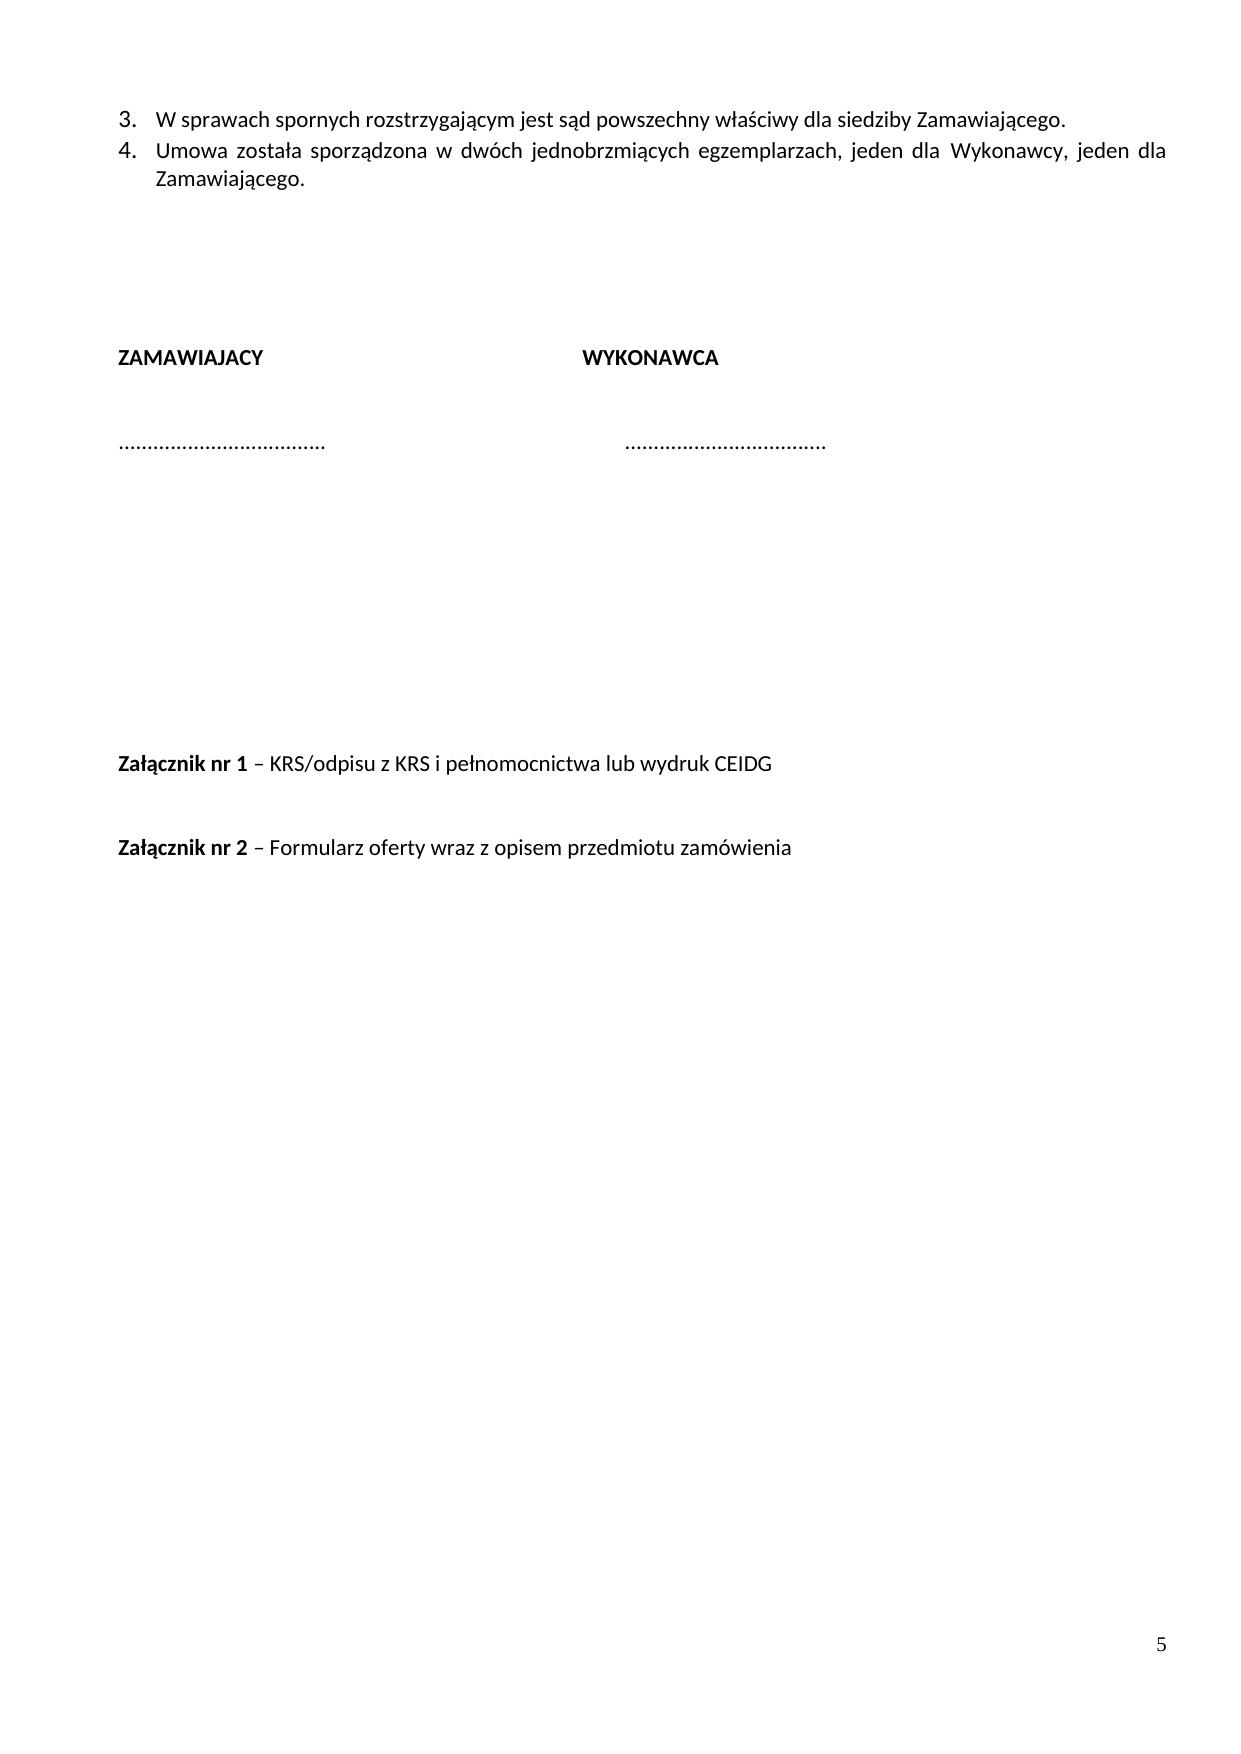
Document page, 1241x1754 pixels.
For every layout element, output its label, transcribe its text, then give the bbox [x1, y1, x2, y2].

list W sprawach spornych rozstrzygającym jest sąd powszechny właściwy dla siedziby Zamawiającego. [118, 103, 1167, 134]
list Umowa została sporządzona w dwóch jednobrzmiących egzemplarzach, jeden dla Wykonawcy, jeden dla Zamawiającego. [118, 134, 1167, 192]
text .................................... ................................... [118, 427, 1167, 455]
text Załącznik nr 1 – KRS/odpisu z KRS i pełnomocnictwa lub wydruk CEIDG [118, 749, 1167, 777]
text Załącznik nr 2 – Formularz oferty wraz z opisem przedmiotu zamówienia [118, 833, 1167, 861]
text ZAMAWIAJACY WYKONAWCA [118, 343, 1167, 371]
